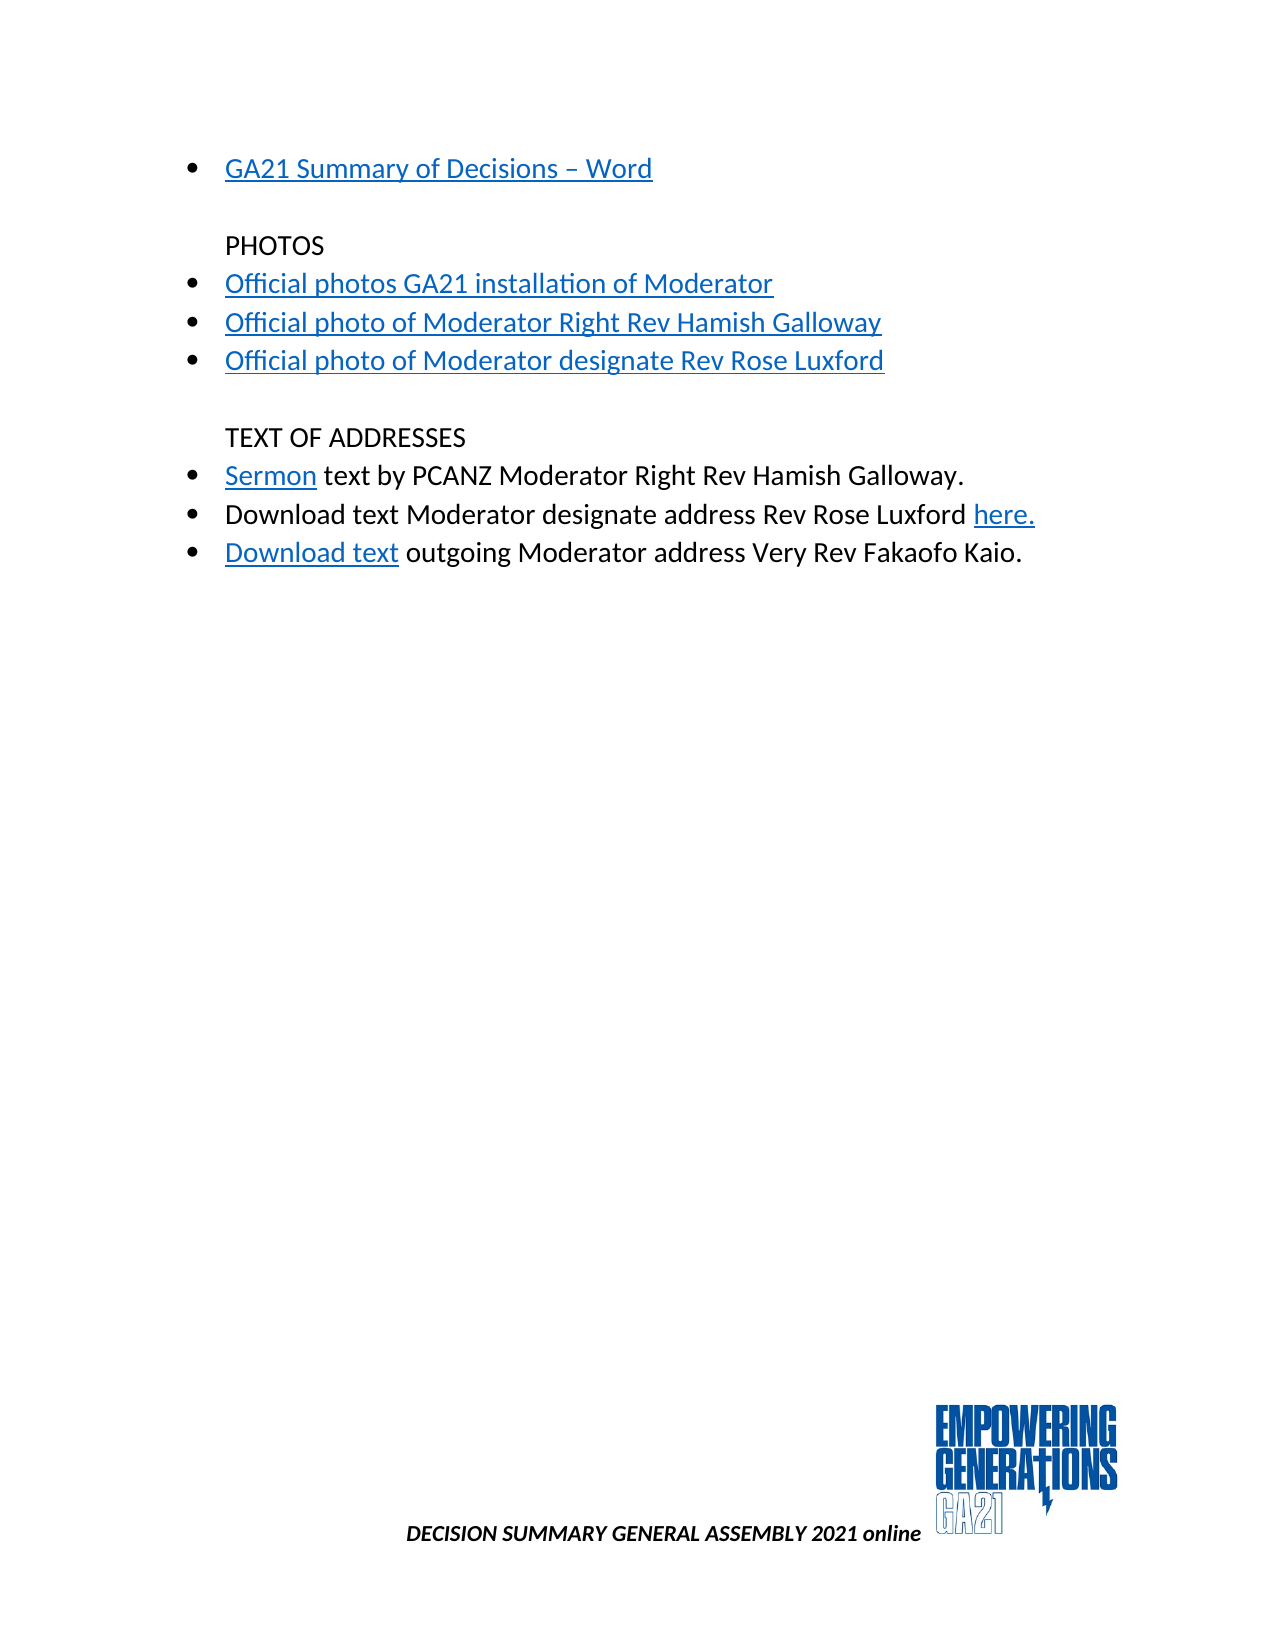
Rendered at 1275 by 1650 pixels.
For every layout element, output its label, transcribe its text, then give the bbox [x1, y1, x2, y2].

list Official photo of Moderator Right Rev Hamish Galloway [187, 304, 1125, 339]
list TEXT OF ADDRESSES [225, 419, 1125, 455]
list Official photos GA21 installation of Moderator [187, 265, 1125, 301]
list Sermon text by PCANZ Moderator Right Rev Hamish Galloway. [187, 457, 1125, 493]
list Download text outgoing Moderator address Very Rev Fakaofo Kaio. [187, 534, 1125, 570]
picture [926, 1396, 1125, 1542]
list PHOTOS [225, 227, 1125, 262]
list Download text Moderator designate address Rev Rose Luxford here. [187, 496, 1125, 532]
list GA21 Summary of Decisions – Word [187, 150, 1125, 186]
list Official photo of Moderator designate Rev Rose Luxford [187, 342, 1125, 378]
